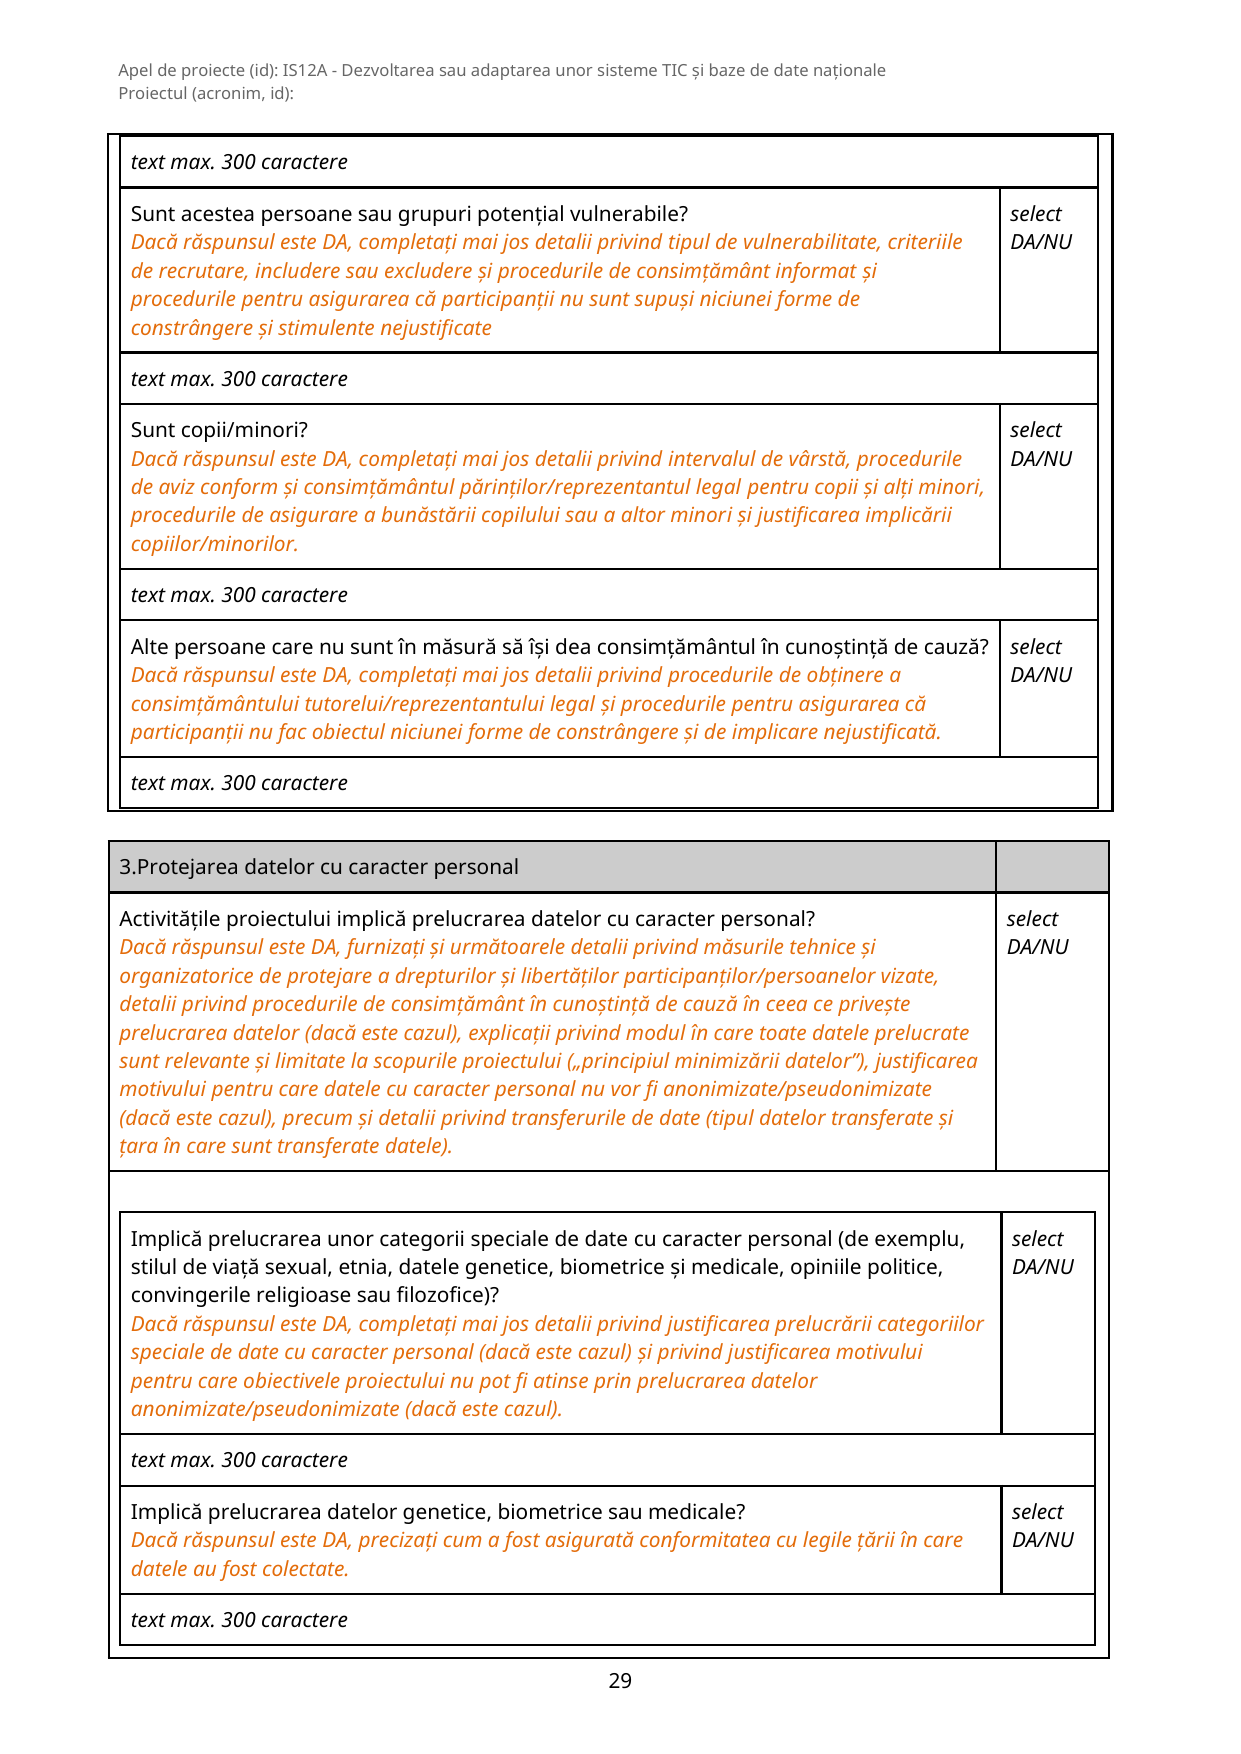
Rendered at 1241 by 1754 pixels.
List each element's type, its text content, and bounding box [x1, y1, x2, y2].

table_cell [121, 137, 1097, 186]
table_cell [121, 189, 999, 351]
table_cell [109, 135, 119, 809]
table_cell [1001, 621, 1097, 756]
table_cell [121, 570, 1097, 619]
table_cell [121, 758, 1097, 807]
table_cell [1001, 189, 1097, 351]
table_cell [121, 405, 999, 568]
table_header [997, 842, 1108, 891]
table_header 3.Protejarea datelor cu caracter personal [110, 842, 995, 891]
table_cell [121, 354, 1097, 403]
table_cell [1001, 405, 1097, 568]
table_cell Activitățile proiectului implică prelucrarea datelor cu caracter personal? Dacă răspunsul este DA, furnizați și următoarele detalii privind măsurile tehnice și organizatorice de protejare a drepturilor și libertăților participanților/persoanelor vizate, detalii privind procedurile de consimțământ în cunoștință de cauză în ceea ce privește prelucrarea datelor (dacă este cazul), explicații privind modul în care toate datele prelucrate sunt relevante și limitate la scopurile proiectului („principiul minimizării datelor”), justificarea motivului pentru care datele cu caracter personal nu vor fi anonimizate/pseudonimizate (dacă este cazul), precum și detalii privind transferurile de date (tipul datelor transferate și țara în care sunt transferate datele). [110, 894, 995, 1170]
table_cell [1099, 135, 1111, 809]
table_cell [110, 1172, 1108, 1657]
table_cell select DA/NU [997, 894, 1108, 1170]
table_cell [121, 621, 999, 756]
